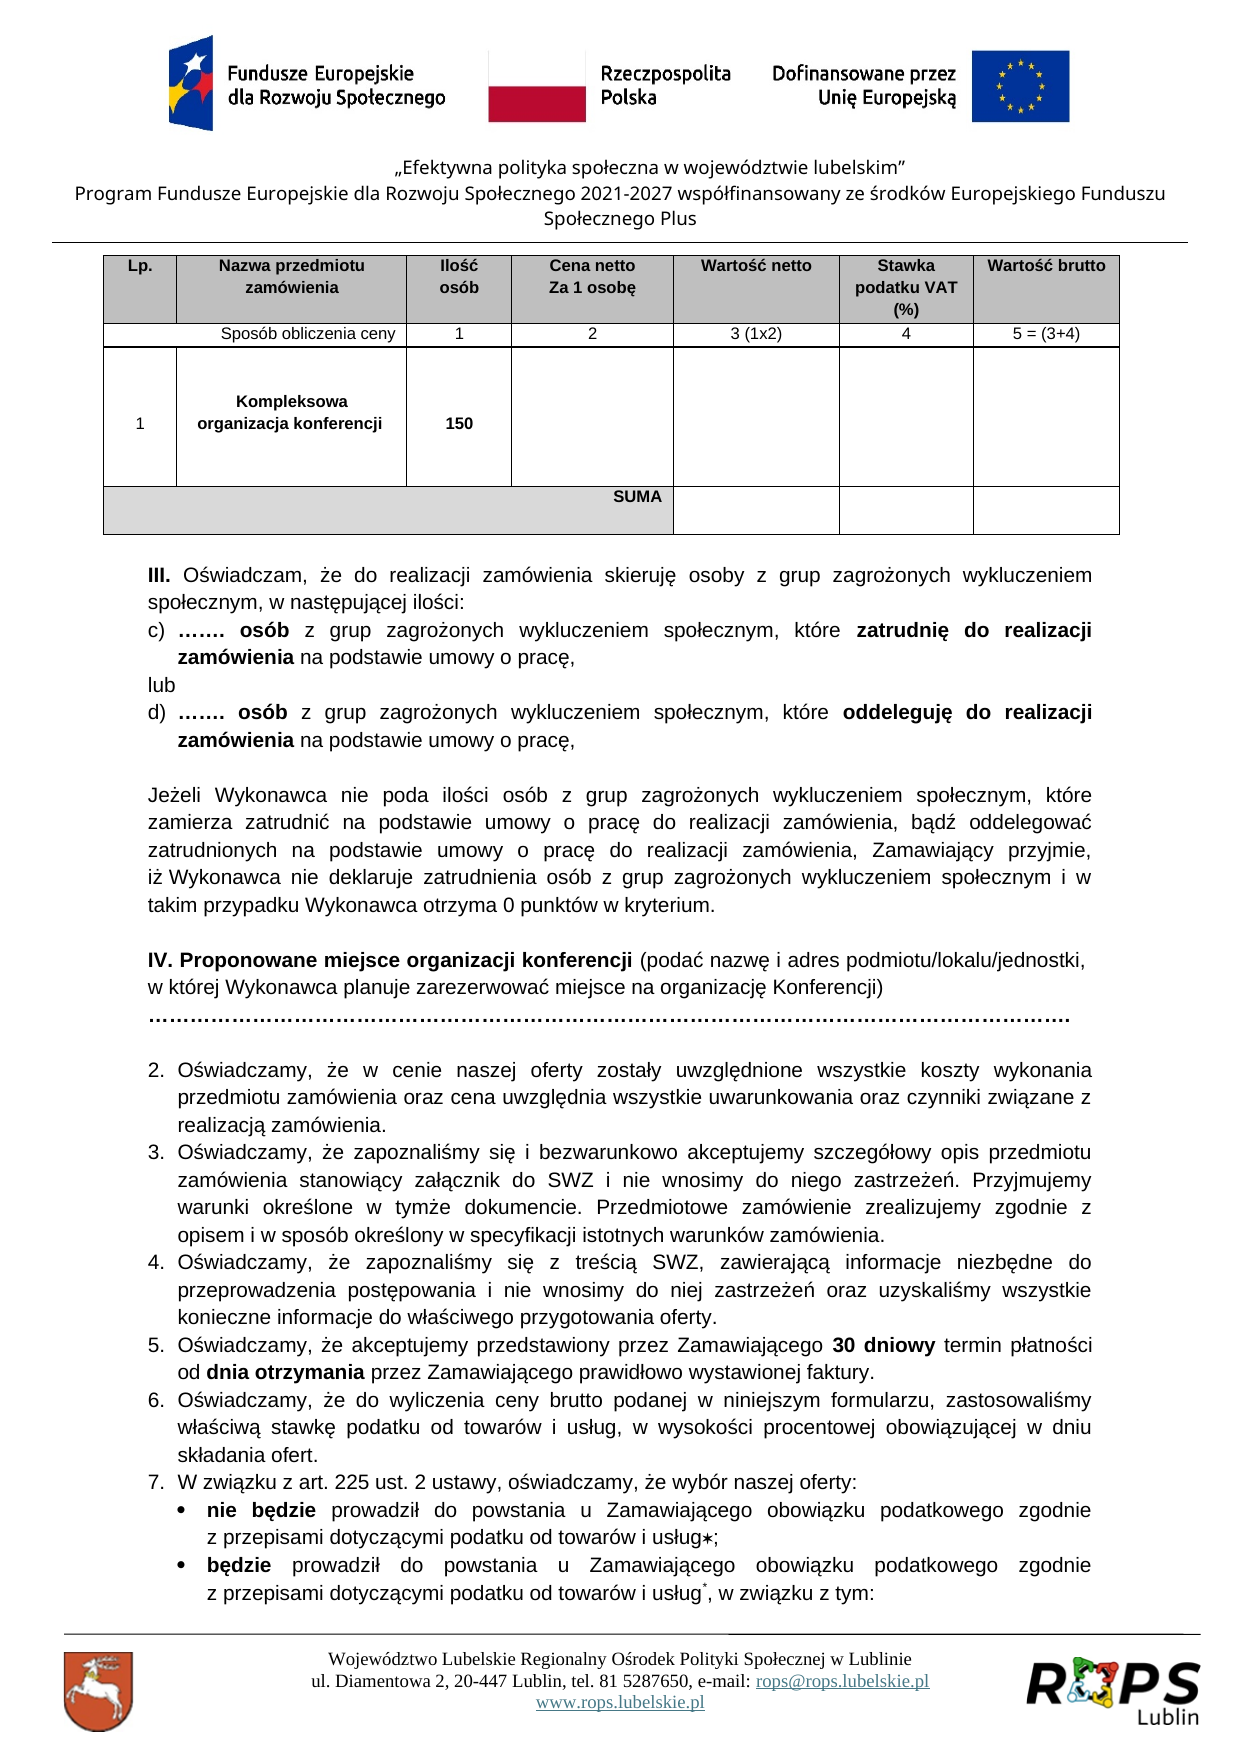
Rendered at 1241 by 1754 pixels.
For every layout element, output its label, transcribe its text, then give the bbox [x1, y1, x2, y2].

table_cell [674, 487, 839, 534]
table_cell 1 [104, 348, 176, 486]
list Oświadczamy, że zapoznaliśmy się i bezwarunkowo akceptujemy szczegółowy opis przedmiotu zamówienia stanowiący załącznik do SWZ i nie wnosimy do niego zastrzeżeń. Przyjmujemy warunki określone w tymże dokumencie. Przedmiotowe zamówienie zrealizujemy zgodnie z opisem i w sposób określony w specyfikacji istotnych warunków zamówienia. [148, 1140, 1093, 1247]
table_cell 150 [407, 348, 511, 486]
table_header Cena netto Za 1 osobę [512, 256, 673, 323]
table_cell [840, 348, 973, 486]
list Oświadczamy, że w cenie naszej oferty zostały uwzględnione wszystkie koszty wykonania przedmiotu zamówienia oraz cena uwzględnia wszystkie uwarunkowania oraz czynniki związane z realizacją zamówienia. [148, 1058, 1093, 1137]
picture [1026, 1657, 1201, 1725]
list ……. osób z grup zagrożonych wykluczeniem społecznym, które zatrudnię do realizacji zamówienia na podstawie umowy o pracę, [148, 618, 1093, 669]
table_cell [974, 487, 1119, 534]
picture [147, 11, 1091, 155]
text lub [148, 673, 1093, 697]
table_header Wartość netto [674, 256, 839, 323]
table_cell Sposób obliczenia ceny [104, 324, 406, 346]
table_cell [840, 487, 973, 534]
table_cell [512, 348, 673, 486]
table_header Ilość osób [407, 256, 511, 323]
table_cell 1 [407, 324, 511, 346]
table_header Stawka podatku VAT (%) [840, 256, 973, 323]
picture [63, 1652, 134, 1732]
text Jeżeli Wykonawca nie poda ilości osób z grup zagrożonych wykluczeniem społecznym, które zamierza zatrudnić na podstawie umowy o pracę do realizacji zamówienia, bądź oddelegować zatrudnionych na podstawie umowy o pracę do realizacji zamówienia, Zamawiający przyjmie, iż Wykonawca nie deklaruje zatrudnienia osób z grup zagrożonych wykluczeniem społecznym i w takim przypadku Wykonawca otrzyma 0 punktów w kryterium. [148, 783, 1093, 917]
list Oświadczamy, że zapoznaliśmy się z treścią SWZ, zawierającą informacje niezbędne do przeprowadzenia postępowania i nie wnosimy do niej zastrzeżeń oraz uzyskaliśmy wszystkie konieczne informacje do właściwego przygotowania oferty. [148, 1250, 1093, 1329]
list W związku z art. 225 ust. 2 ustawy, oświadczamy, że wybór naszej oferty: [148, 1470, 1093, 1494]
list Oświadczamy, że akceptujemy przedstawiony przez Zamawiającego 30 dniowy termin płatności od dnia otrzymania przez Zamawiającego prawidłowo wystawionej faktury. [148, 1333, 1093, 1384]
list nie będzie prowadził do powstania u Zamawiającego obowiązku podatkowego zgodnie z przepisami dotyczącymi podatku od towarów i usług; [177, 1498, 1093, 1549]
text IV. Proponowane miejsce organizacji konferencji (podać nazwę i adres podmiotu/lokalu/jednostki, w której Wykonawca planuje zarezerwować miejsce na organizację Konferencji) [148, 948, 1093, 999]
text ……………………………………………………………………………………………………………………. [148, 1003, 1093, 1027]
table_header Nazwa przedmiotu zamówienia [177, 256, 406, 323]
list ……. osób z grup zagrożonych wykluczeniem społecznym, które oddeleguję do realizacji zamówienia na podstawie umowy o pracę, [148, 700, 1093, 752]
text III. Oświadczam, że do realizacji zamówienia skieruję osoby z grup zagrożonych wykluczeniem społecznym, w następującej ilości: [148, 563, 1093, 614]
table_cell 2 [512, 324, 673, 346]
list Oświadczamy, że do wyliczenia ceny brutto podanej w niniejszym formularzu, zastosowaliśmy właściwą stawkę podatku od towarów i usług, w wysokości procentowej obowiązującej w dniu składania ofert. [148, 1388, 1093, 1467]
table_cell 3 (1x2) [674, 324, 839, 346]
table_cell [974, 348, 1119, 486]
table_cell [674, 348, 839, 486]
list będzie prowadził do powstania u Zamawiającego obowiązku podatkowego zgodnie z przepisami dotyczącymi podatku od towarów i usług*, w związku z tym: [177, 1553, 1093, 1604]
table_cell SUMA [104, 487, 673, 534]
table_cell 4 [840, 324, 973, 346]
table_cell Kompleksowa organizacja konferencji [177, 348, 406, 486]
table_header Lp. [104, 256, 176, 323]
table_cell 5 = (3+4) [974, 324, 1119, 346]
table_header Wartość brutto [974, 256, 1119, 323]
